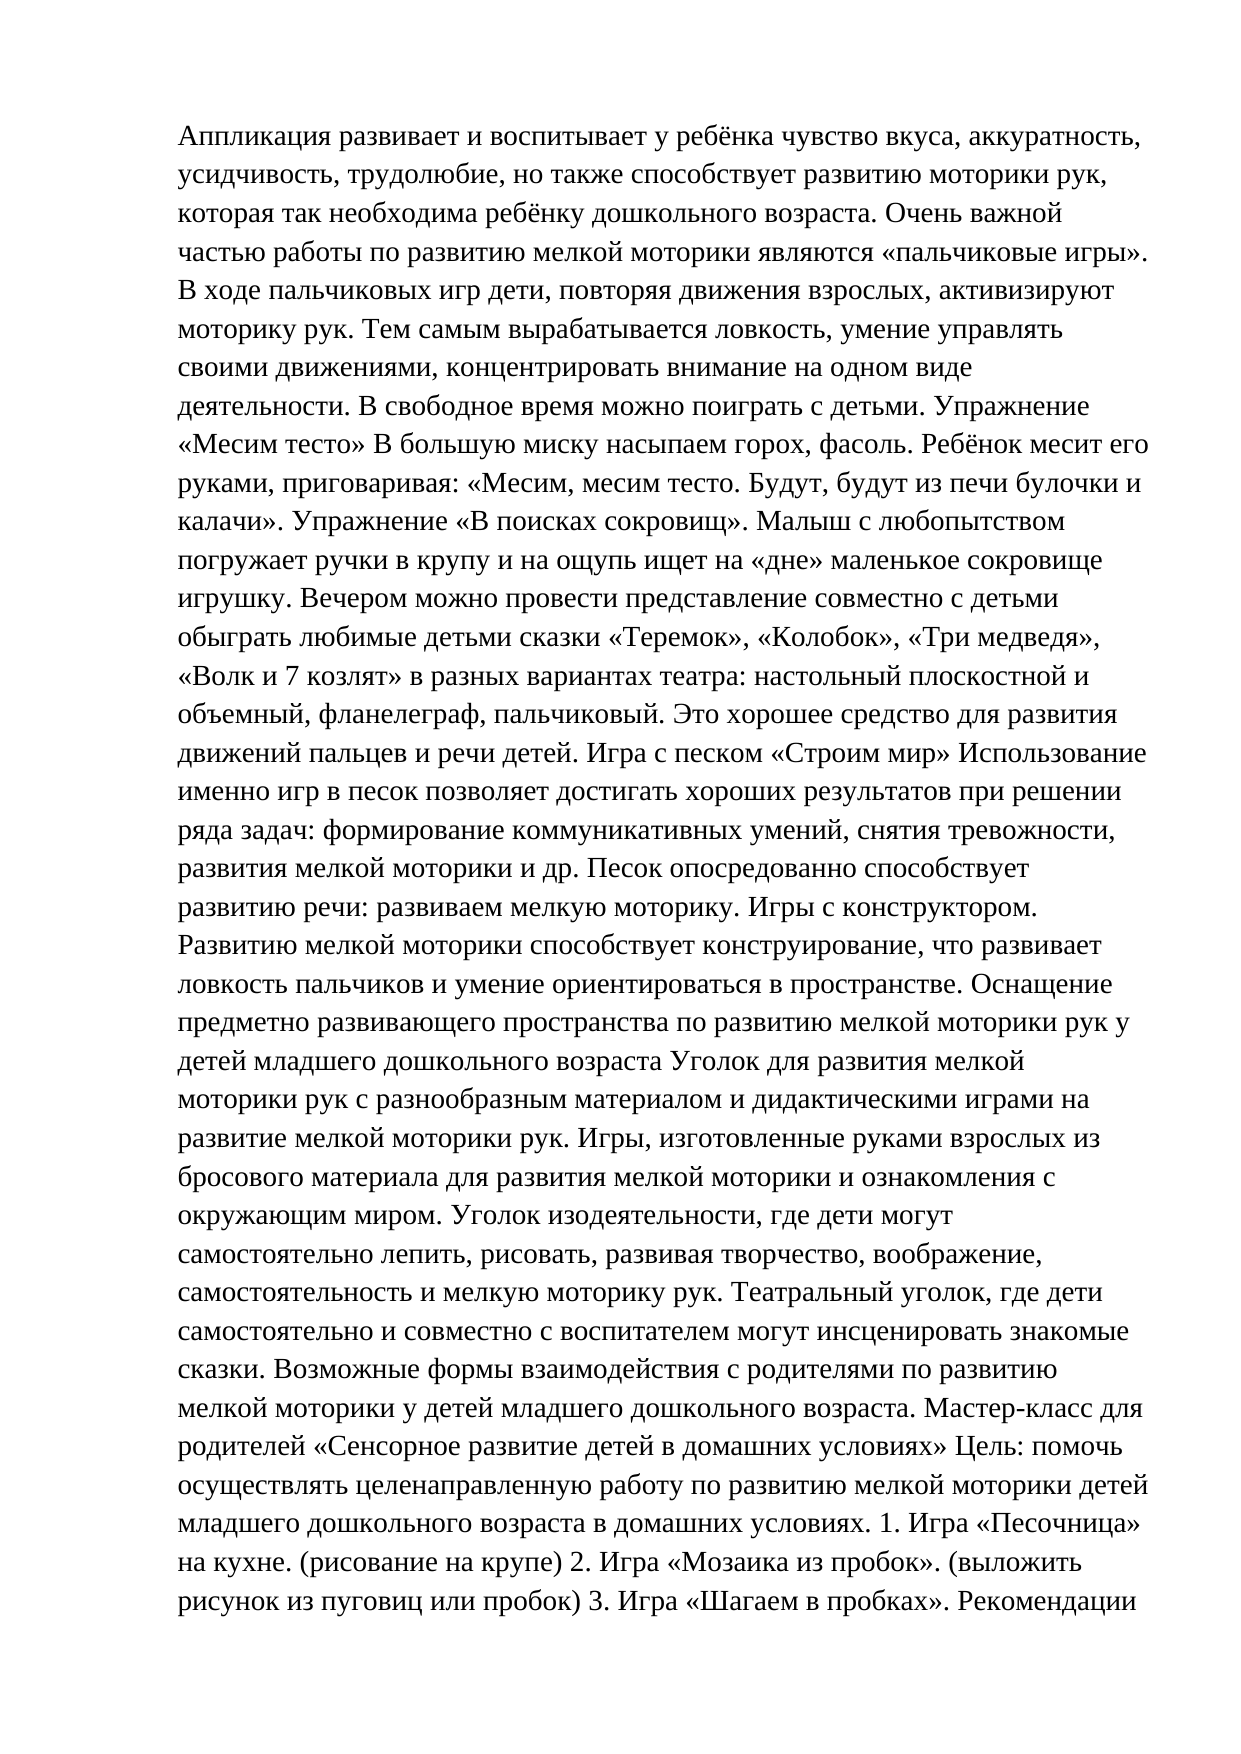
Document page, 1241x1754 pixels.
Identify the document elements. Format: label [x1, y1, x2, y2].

text [177, 118, 1152, 1616]
